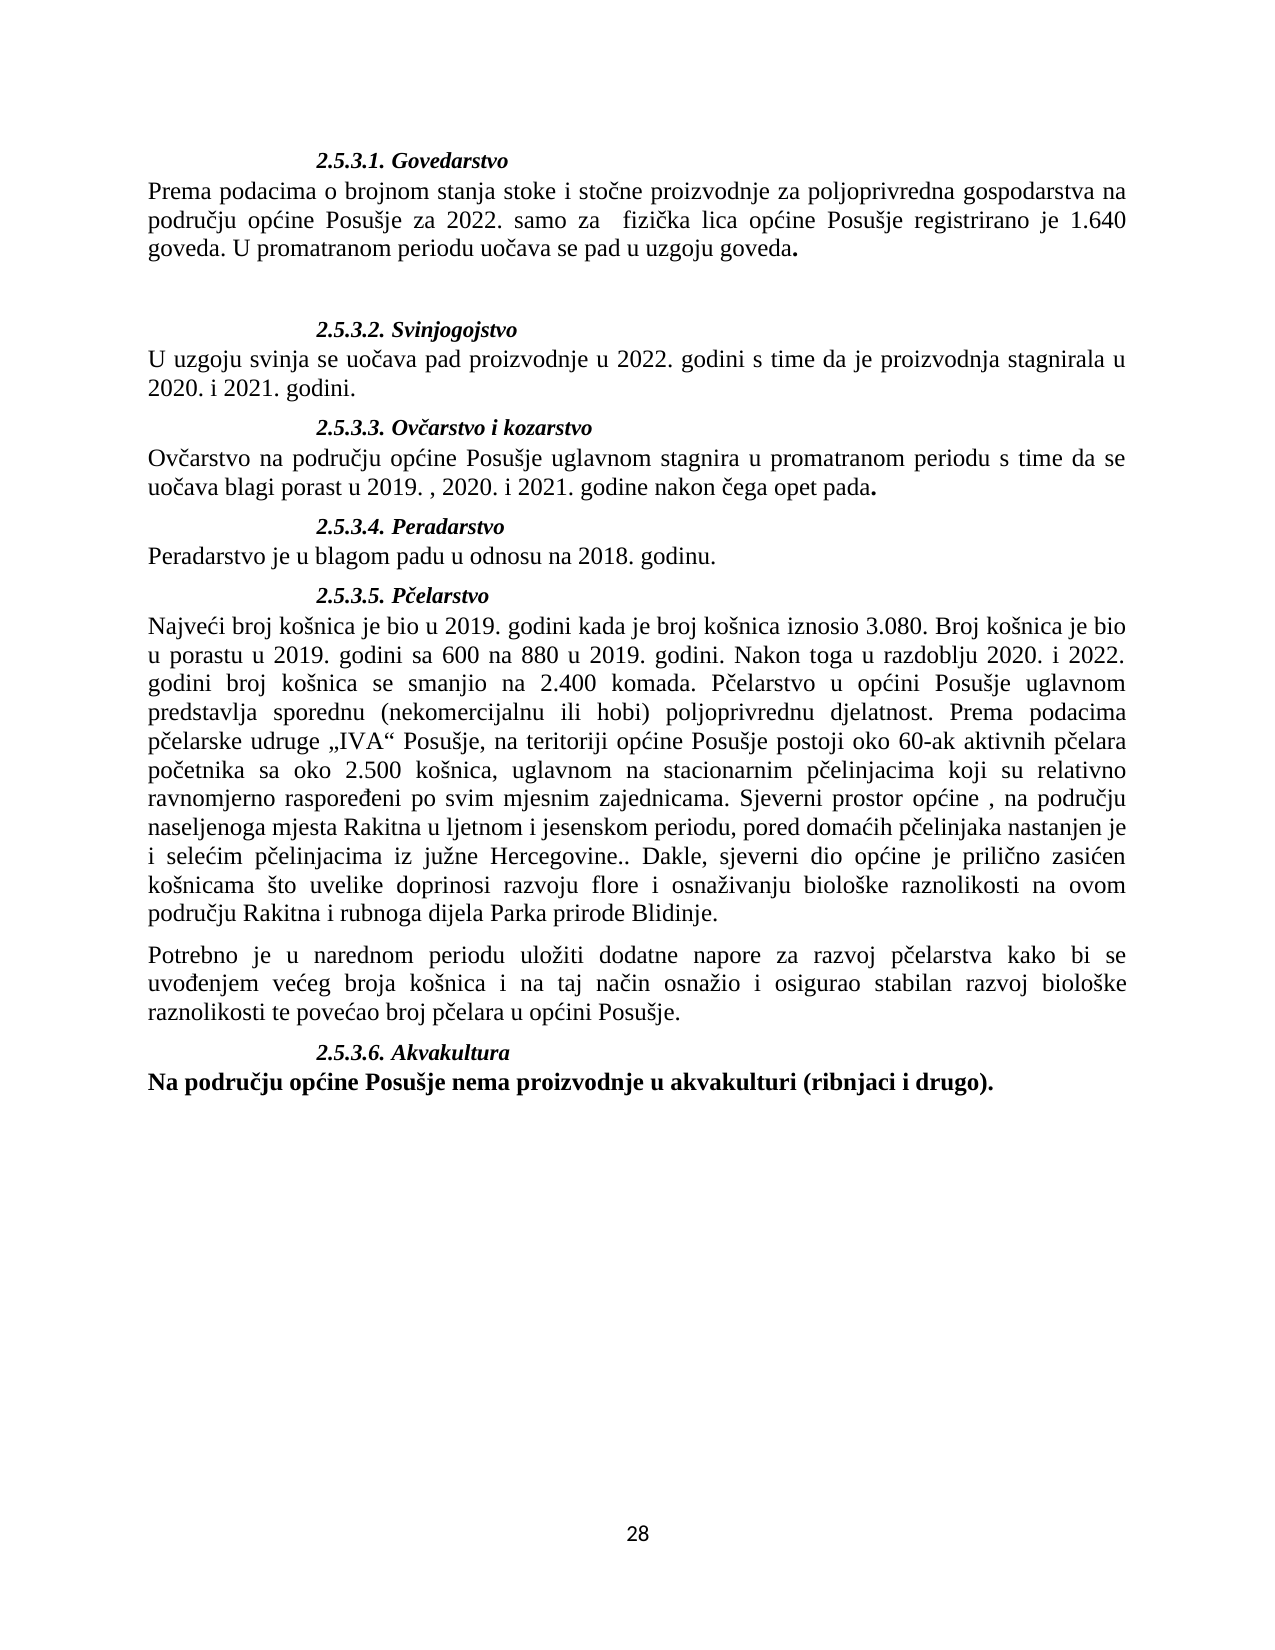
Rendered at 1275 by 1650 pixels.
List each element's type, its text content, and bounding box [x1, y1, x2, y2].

text U uzgoju svinja se uočava pad proizvodnje u 2022. godini s time da je proizvodnja stagnirala u 2020. i 2021. godini. [148, 344, 1127, 402]
text Prema podacima o brojnom stanja stoke i stočne proizvodnje za poljoprivredna gospodarstva na području općine Posušje za 2022. samo za fizička lica općine Posušje registrirano je 1.640 goveda. U promatranom periodu uočava se pad u uzgoju goveda. [148, 176, 1127, 262]
subtitle Peradarstvo [316, 513, 1127, 539]
text Ovčarstvo na području općine Posušje uglavnom stagnira u promatranom periodu s time da se uočava blagi porast u 2019. , 2020. i 2021. godine nakon čega opet pada. [148, 443, 1127, 500]
subtitle Pčelarstvo [316, 583, 1127, 609]
text Potrebno je u narednom periodu uložiti dodatne napore za razvoj pčelarstva kako bi se uvođenjem većeg broja košnica i na taj način osnažio i osigurao stabilan razvoj biološke raznolikosti te povećao broj pčelara u općini Posušje. [148, 940, 1127, 1026]
subtitle Akvakultura [316, 1038, 1127, 1065]
subtitle Govedarstvo [316, 148, 1127, 174]
subtitle Svinjogojstvo [316, 316, 1127, 342]
subtitle Ovčarstvo i kozarstvo [316, 414, 1127, 441]
text Najveći broj košnica je bio u 2019. godini kada je broj košnica iznosio 3.080. Broj košnica je bio u porastu u 2019. godini sa 600 na 880 u 2019. godini. Nakon toga u razdoblju 2020. i 2022. godini broj košnica se smanjio na 2.400 komada. Pčelarstvo u općini Posušje uglavnom predstavlja sporednu (nekomercijalnu ili hobi) poljoprivrednu djelatnost. Prema podacima pčelarske udruge „IVA“ Posušje, na teritoriji općine Posušje postoji oko 60-ak aktivnih pčelara početnika sa oko 2.500 košnica, uglavnom na stacionarnim pčelinjacima koji su relativno ravnomjerno raspoređeni po svim mjesnim zajednicama. Sjeverni prostor općine , na području naseljenoga mjesta Rakitna u ljetnom i jesenskom periodu, pored domaćih pčelinjaka nastanjen je i selećim pčelinjacima iz južne Hercegovine.. Dakle, sjeverni dio općine je prilično zasićen košnicama što uvelike doprinosi razvoju flore i osnaživanju biološke raznolikosti na ovom području Rakitna i rubnoga dijela Parka prirode Blidinje. [148, 611, 1127, 927]
text Peradarstvo je u blagom padu u odnosu na 2018. godinu. [148, 541, 1127, 570]
text Na području općine Posušje nema proizvodnje u akvakulturi (ribnjaci i drugo). [148, 1067, 1127, 1096]
